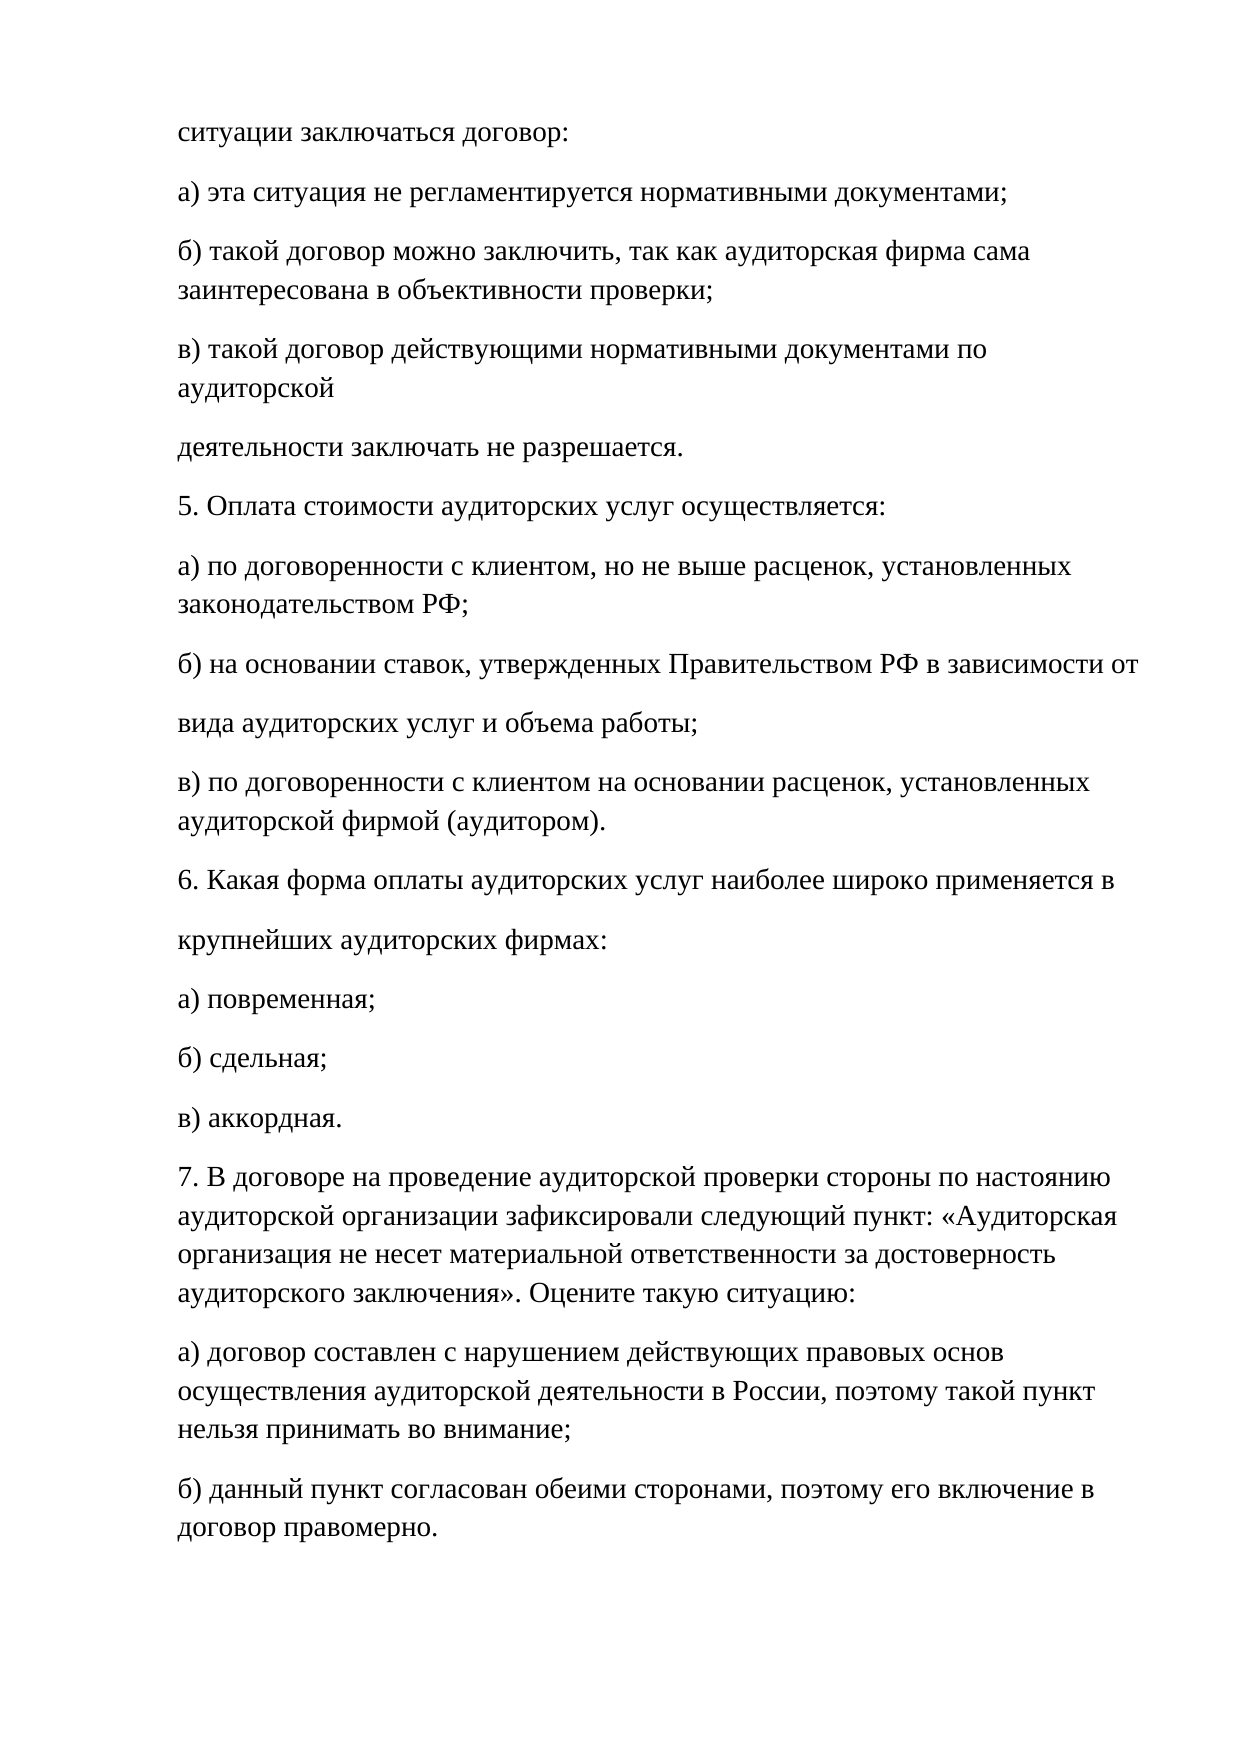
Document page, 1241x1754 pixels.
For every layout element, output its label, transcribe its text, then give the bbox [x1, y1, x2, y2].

text деятельности заключать не разрешается. [177, 429, 1152, 463]
text б) на основании ставок, утвержденных Правительством РФ в зависимости от [177, 646, 1152, 679]
text б) сдельная; [177, 1041, 1152, 1074]
text 6. Какая форма оплаты аудиторских услуг наиболее широко применяется в [177, 862, 1152, 896]
text 7. В договоре на проведение аудиторской проверки стороны по настоянию аудиторской организации зафиксировали следующий пункт: «Аудиторская организация не несет материальной ответственности за достоверность аудиторского заключения». Оцените такую ситуацию: [177, 1159, 1152, 1308]
text б) данный пункт согласован обеими сторонами, поэтому его включение в договор правомерно. [177, 1471, 1152, 1543]
text в) аккордная. [177, 1100, 1152, 1133]
text а) по договоренности с клиентом, но не выше расценок, установленных законодательством РФ; [177, 548, 1152, 620]
text а) договор составлен с нарушением действующих правовых основ осуществления аудиторской деятельности в России, поэтому такой пункт нельзя принимать во внимание; [177, 1334, 1152, 1445]
text б) такой договор можно заключить, так как аудиторская фирма сама заинтересована в объективности проверки; [177, 233, 1152, 305]
text в) по договоренности с клиентом на основании расценок, установленных аудиторской фирмой (аудитором). [177, 764, 1152, 837]
text вида аудиторских услуг и объема работы; [177, 705, 1152, 739]
text ситуации заключаться договор: [177, 114, 1152, 148]
text 5. Оплата стоимости аудиторских услуг осуществляется: [177, 488, 1152, 522]
text а) повременная; [177, 981, 1152, 1015]
text а) эта ситуация не регламентируется нормативными документами; [177, 174, 1152, 207]
text в) такой договор действующими нормативными документами по аудиторской [177, 331, 1152, 403]
text крупнейших аудиторских фирмах: [177, 922, 1152, 955]
